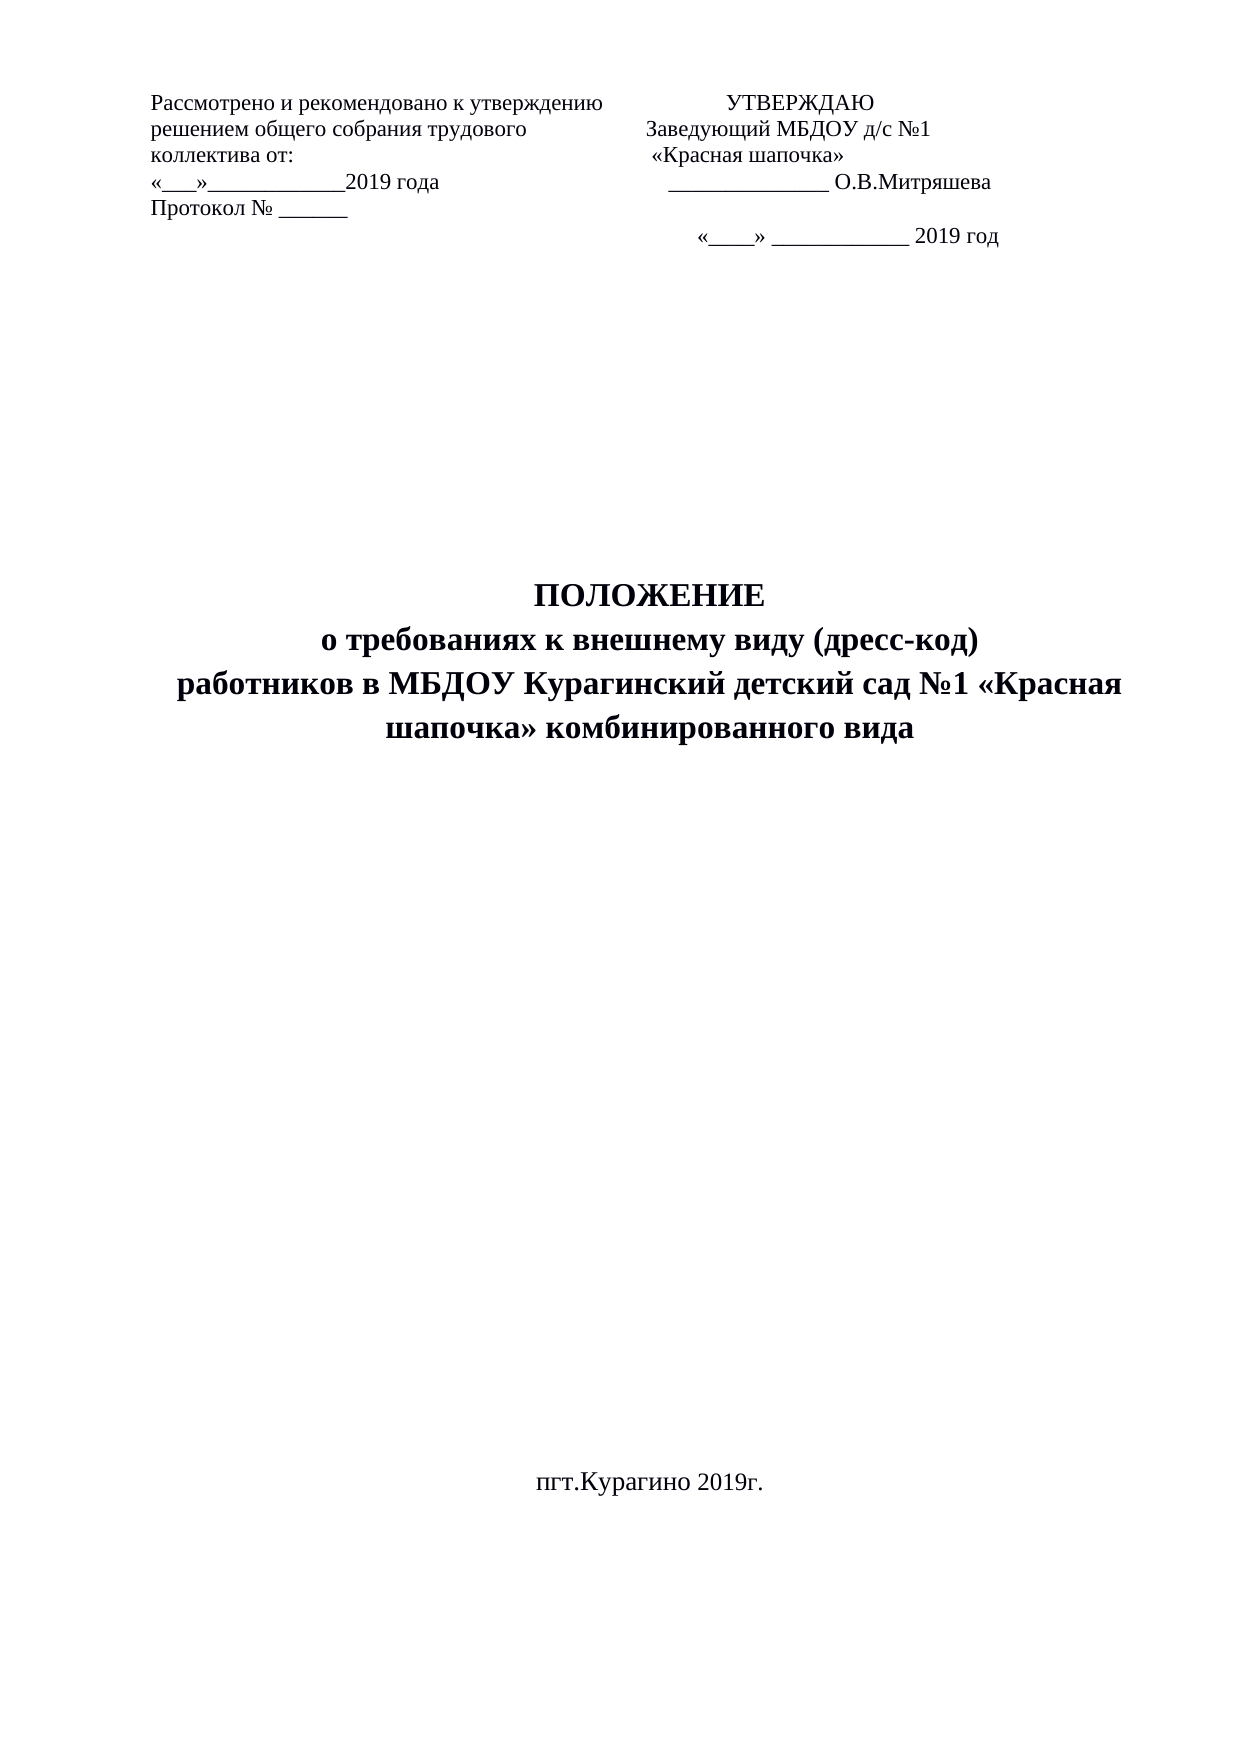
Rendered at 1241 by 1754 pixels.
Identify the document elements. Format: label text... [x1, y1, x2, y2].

text ПОЛОЖЕНИЕ [148, 575, 1152, 613]
text работников в МБДОУ Курагинский детский сад №1 «Красная шапочка» комбинированного вида [148, 663, 1152, 745]
table_header Рассмотрено и рекомендовано к утверждению решением общего собрания трудового коллектива от: «___»____________2019 года Протокол № ______ [139, 89, 634, 248]
text о требованиях к внешнему виду (дресс-код) [148, 619, 1152, 657]
table_header УТВЕРЖДАЮ Заведующий МБДОУ д/с №1 «Красная шапочка» ______________ О.В.Митряшева «____» ____________ 2019 год [634, 89, 1133, 248]
text пгт.Курагино 2019г. [148, 1465, 1152, 1496]
